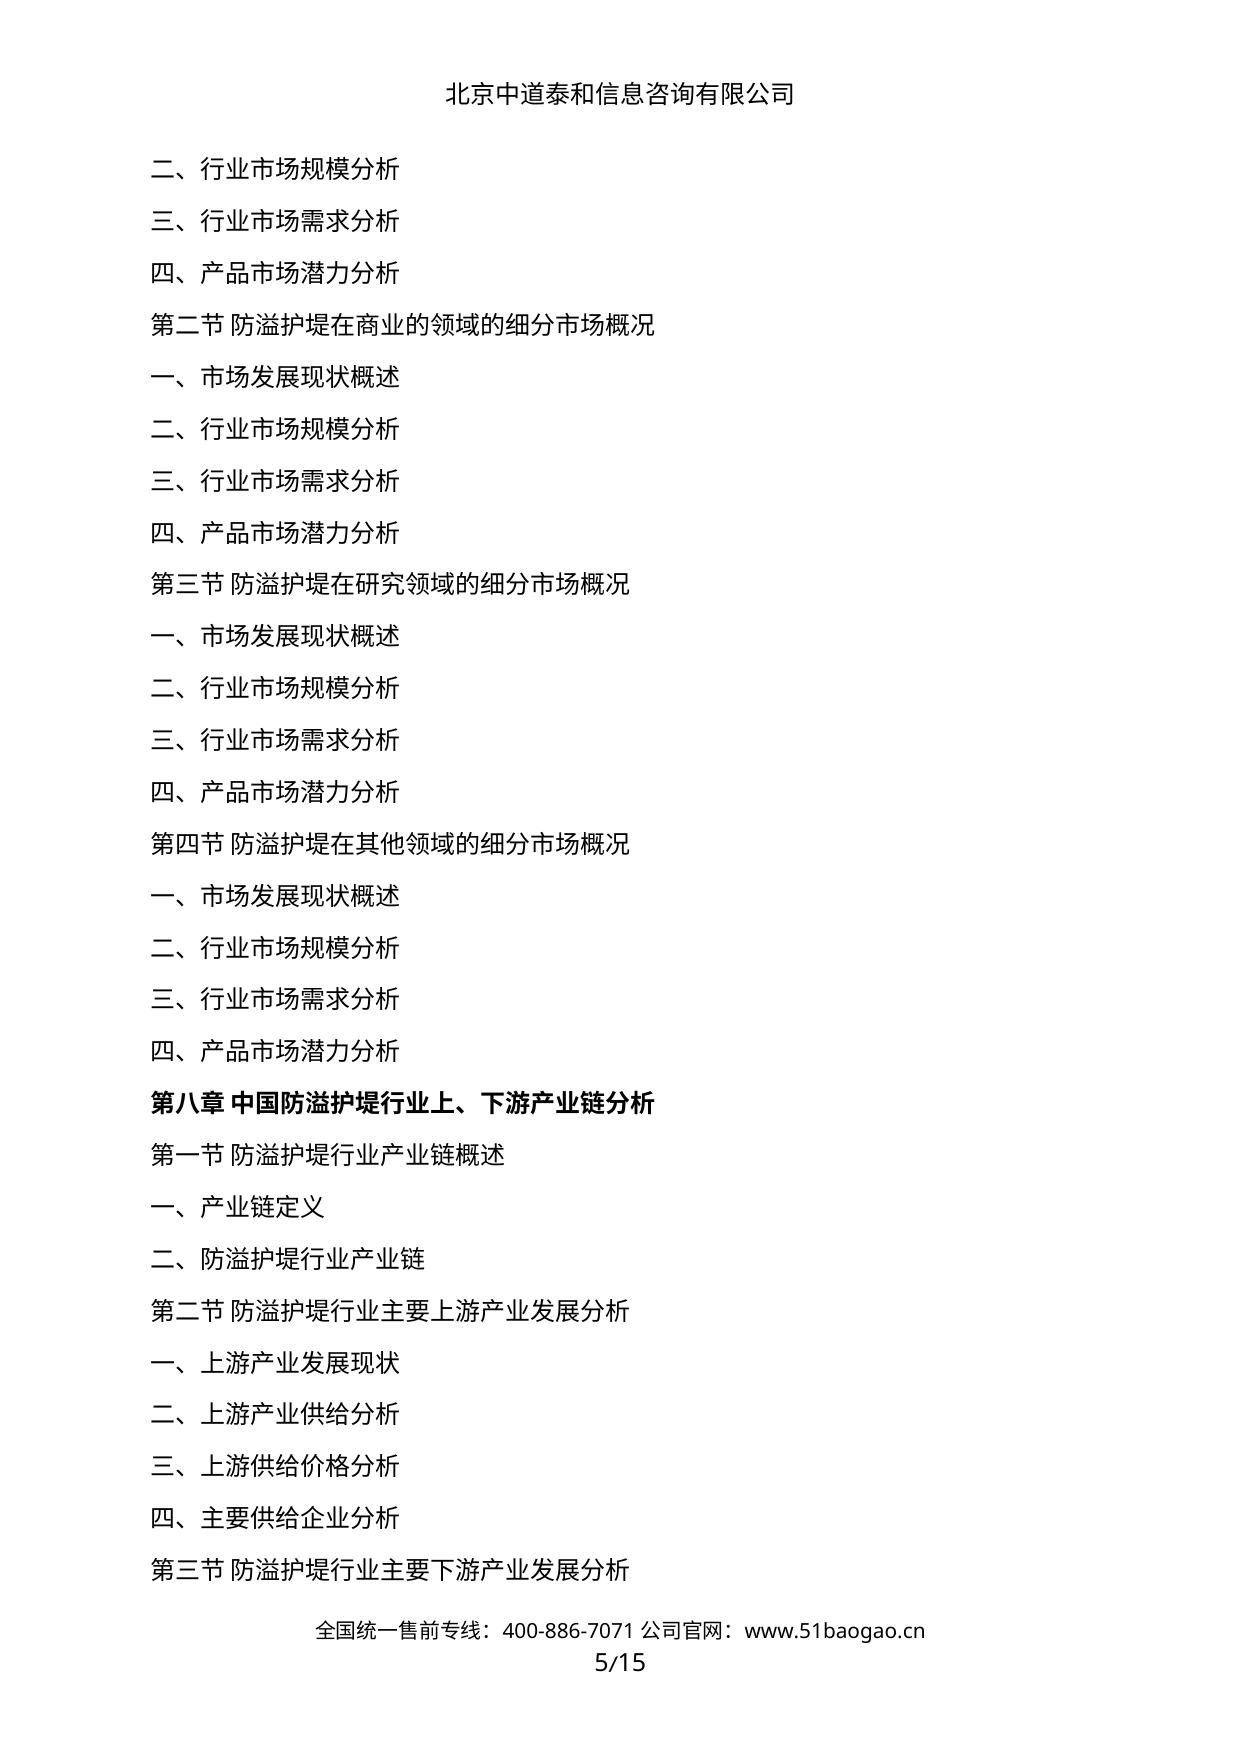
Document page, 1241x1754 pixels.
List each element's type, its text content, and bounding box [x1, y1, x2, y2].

text 二、行业市场规模分析 [150, 150, 1090, 186]
text 一、市场发展现状概述 [150, 876, 1090, 912]
text 二、行业市场规模分析 [150, 669, 1090, 705]
text 四、产品市场潜力分析 [150, 513, 1090, 549]
text 一、市场发展现状概述 [150, 357, 1090, 394]
text 一、产业链定义 [150, 1187, 1090, 1224]
text 二、上游产业供给分析 [150, 1395, 1090, 1431]
text 第二节 防溢护堤行业主要上游产业发展分析 [150, 1291, 1090, 1327]
text 二、行业市场规模分析 [150, 409, 1090, 446]
text 第四节 防溢护堤在其他领域的细分市场概况 [150, 824, 1090, 861]
text 二、行业市场规模分析 [150, 928, 1090, 964]
text 第三节 防溢护堤在研究领域的细分市场概况 [150, 565, 1090, 601]
text 三、行业市场需求分析 [150, 721, 1090, 757]
text 三、行业市场需求分析 [150, 980, 1090, 1016]
text 三、行业市场需求分析 [150, 461, 1090, 497]
text 一、市场发展现状概述 [150, 617, 1090, 653]
text 二、防溢护堤行业产业链 [150, 1239, 1090, 1276]
text 第二节 防溢护堤在商业的领域的细分市场概况 [150, 306, 1090, 342]
text 三、行业市场需求分析 [150, 202, 1090, 238]
text 第三节 防溢护堤行业主要下游产业发展分析 [150, 1551, 1090, 1587]
text 一、上游产业发展现状 [150, 1343, 1090, 1379]
text 四、产品市场潜力分析 [150, 254, 1090, 290]
text 四、产品市场潜力分析 [150, 772, 1090, 809]
text 四、主要供给企业分析 [150, 1499, 1090, 1535]
text 三、上游供给价格分析 [150, 1447, 1090, 1483]
text 第一节 防溢护堤行业产业链概述 [150, 1136, 1090, 1172]
text 四、产品市场潜力分析 [150, 1032, 1090, 1068]
text 第八章 中国防溢护堤行业上、下游产业链分析 [150, 1084, 1090, 1120]
